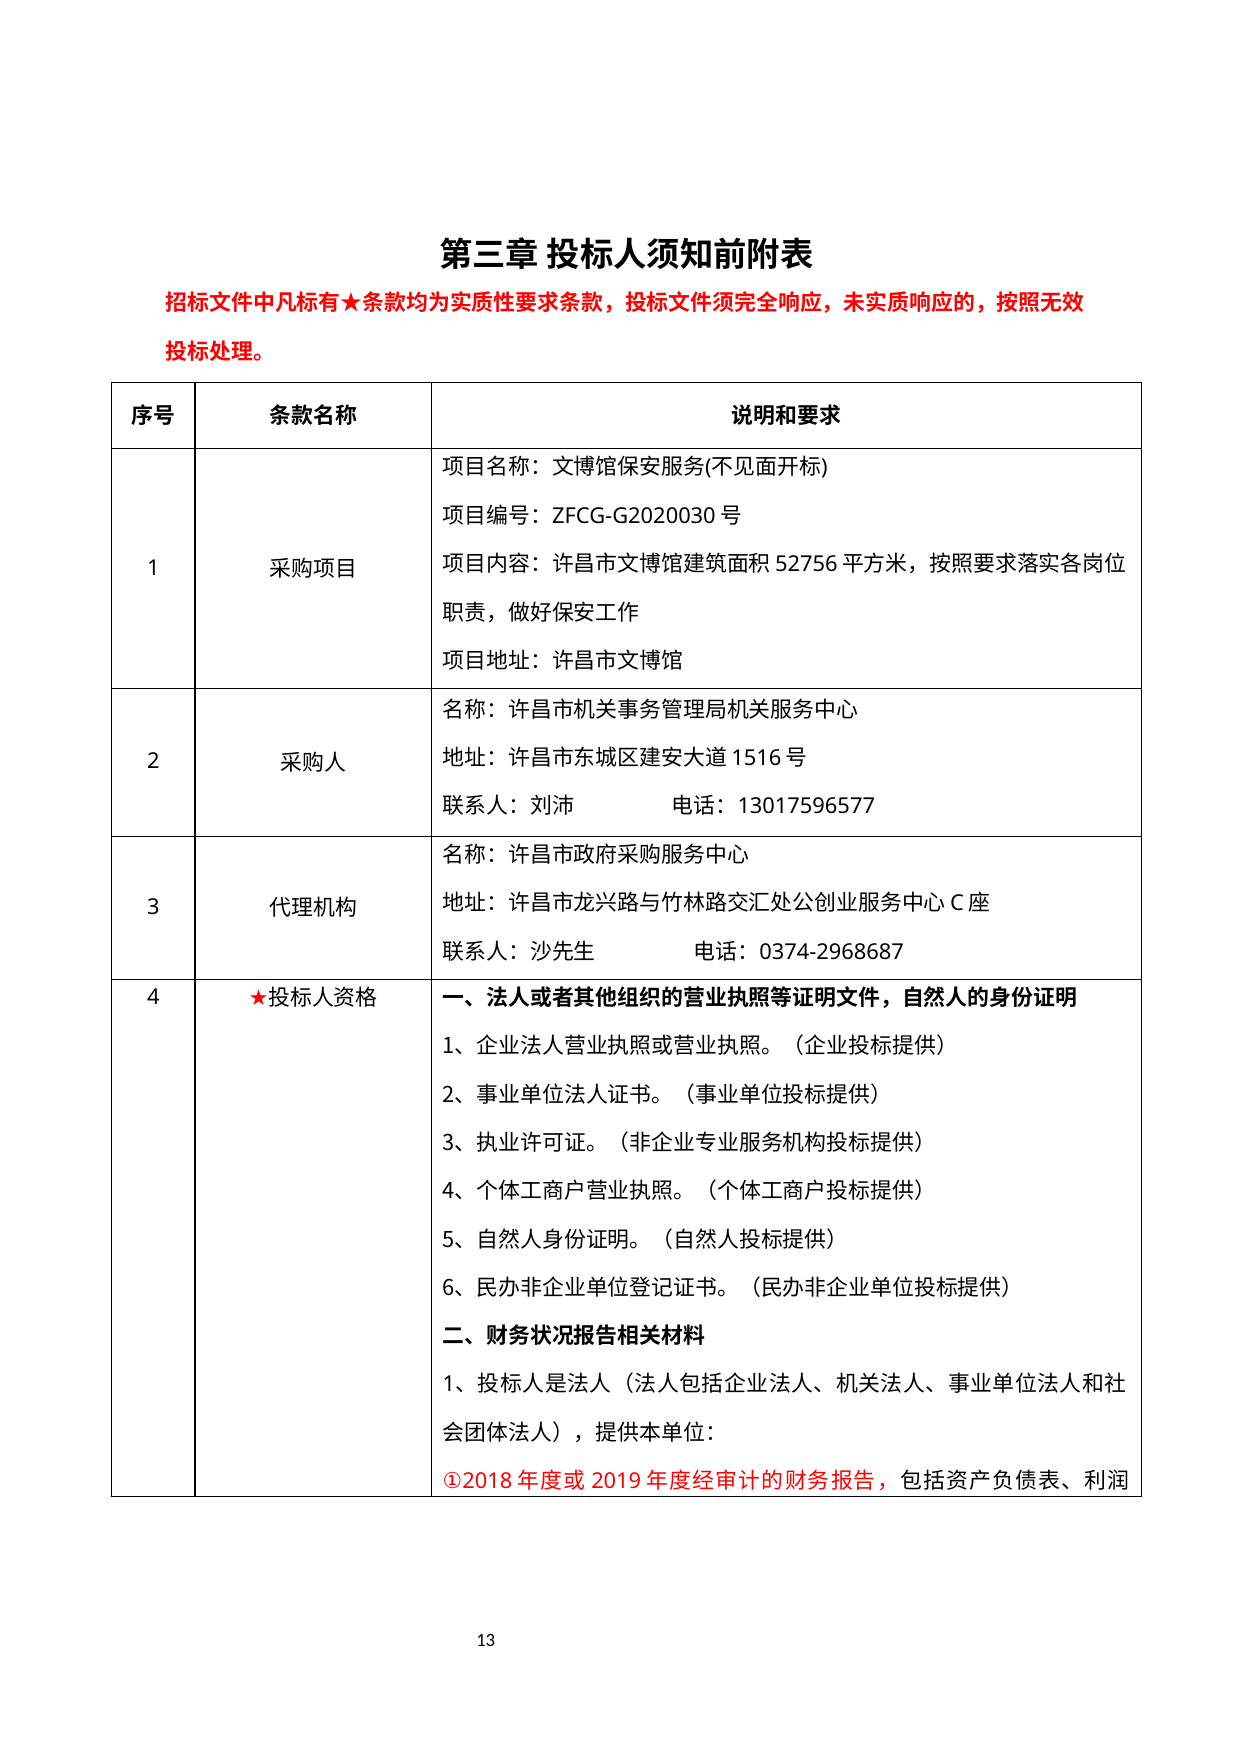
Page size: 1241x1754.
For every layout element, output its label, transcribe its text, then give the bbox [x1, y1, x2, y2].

table_header 说明和要求 [432, 383, 1141, 448]
table_cell 代理机构 [196, 837, 431, 978]
text 第三章 投标人须知前附表 [165, 219, 1087, 284]
table_cell 2 [112, 689, 194, 836]
table_cell 3 [112, 837, 194, 978]
table_cell 采购项目 [196, 449, 431, 688]
table_header 序号 [112, 383, 194, 448]
text 招标文件中凡标有★条款均为实质性要求条款，投标文件须完全响应，未实质响应的，按照无效投标处理。 [165, 284, 1088, 366]
table_cell 名称：许昌市政府采购服务中心 地址：许昌市龙兴路与竹林路交汇处公创业服务中心C座 联系人：沙先生 电话：0374-2968687 [432, 837, 1141, 978]
table_cell 采购人 [196, 689, 431, 836]
table_cell 名称：许昌市机关事务管理局机关服务中心 地址：许昌市东城区建安大道1516号 联系人：刘沛 电话：13017596577 [432, 689, 1141, 836]
table_cell 4 [112, 980, 194, 1496]
table_cell 项目名称：文博馆保安服务(不见面开标) 项目编号：ZFCG-G2020030号 项目内容：许昌市文博馆建筑面积52756平方米，按照要求落实各岗位职责，做好保安工作 项目地址：许昌市文博馆 [432, 449, 1141, 688]
table_header 条款名称 [196, 383, 431, 448]
table_cell 1 [112, 449, 194, 688]
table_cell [432, 980, 1141, 1496]
table_cell ★投标人资格 [196, 980, 431, 1496]
